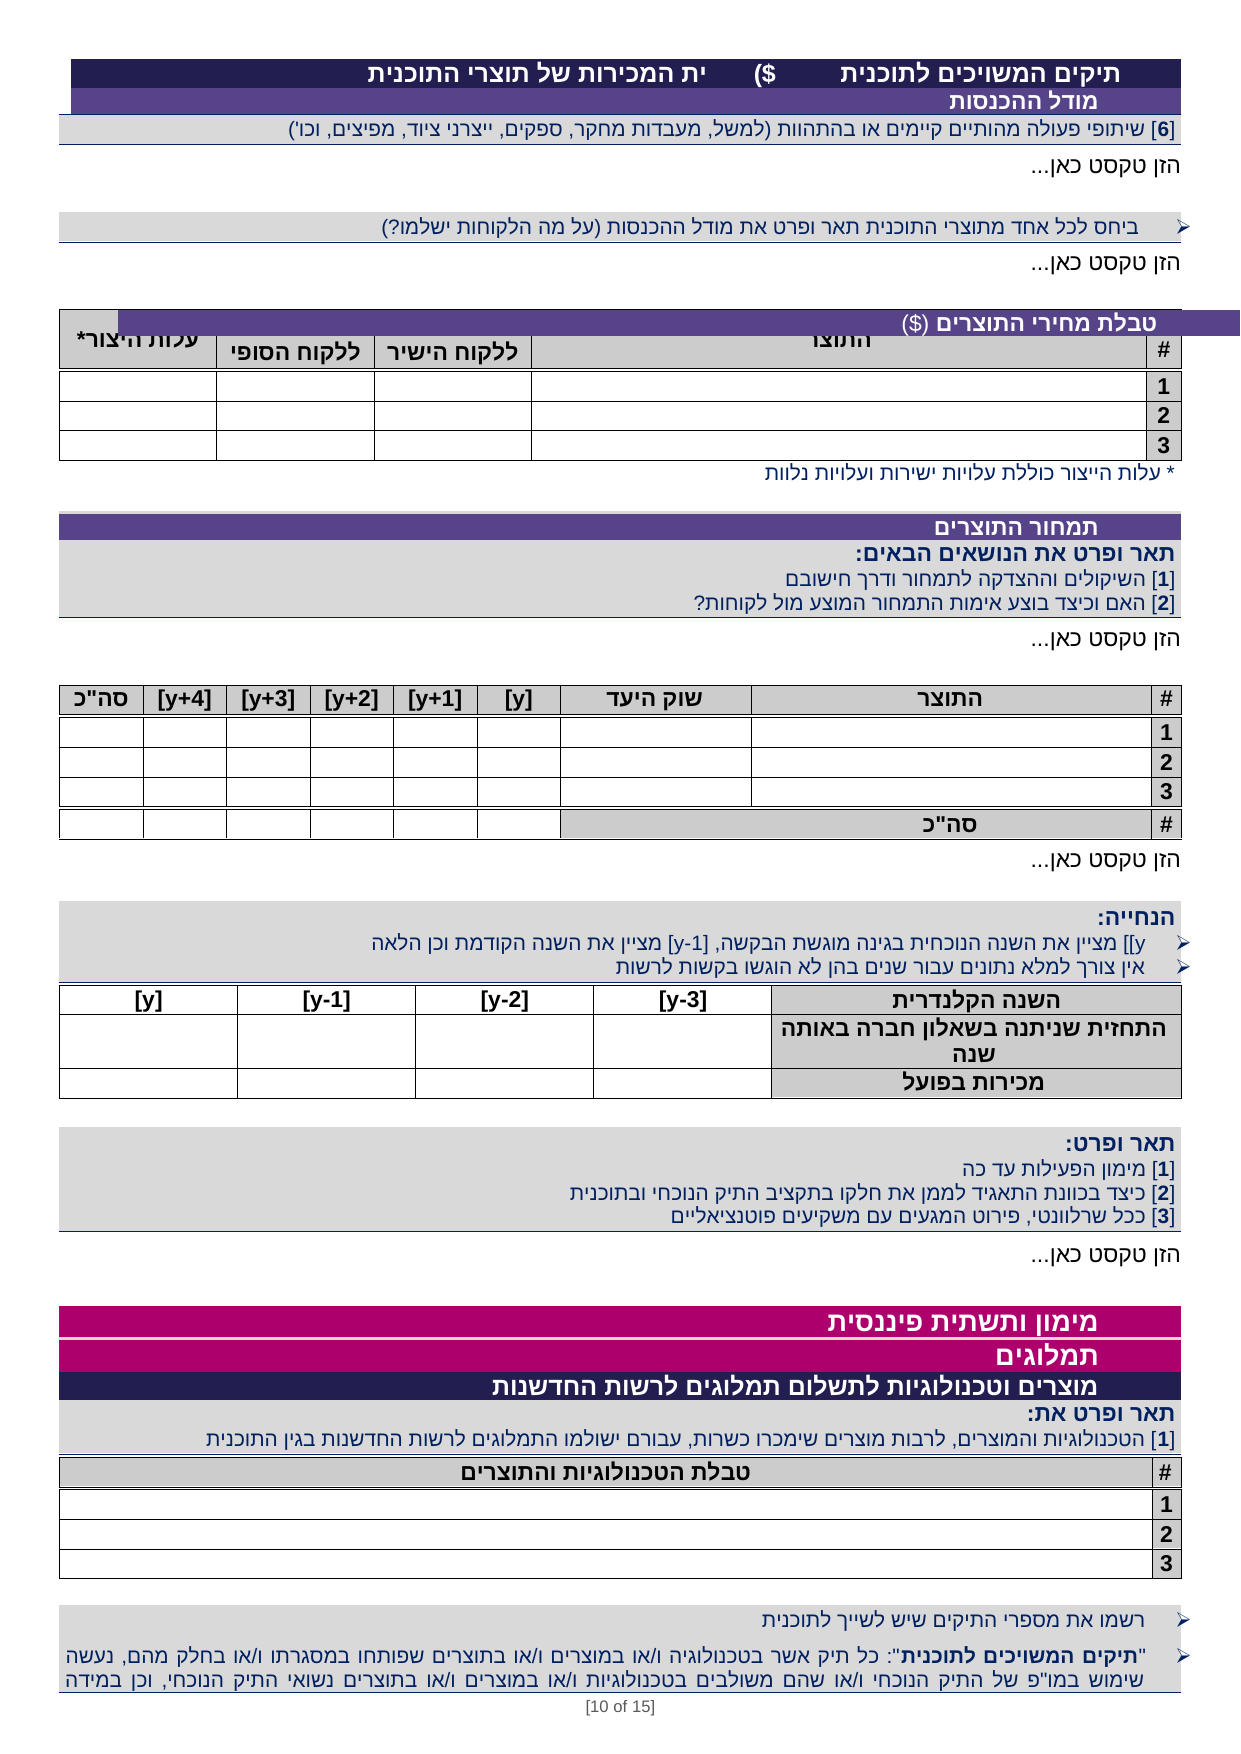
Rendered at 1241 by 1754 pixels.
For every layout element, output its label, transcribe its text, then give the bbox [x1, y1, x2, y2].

table_header [394, 718, 477, 747]
table_cell 3 [1152, 778, 1181, 806]
text הזן טקסט כאן... [59, 846, 1181, 872]
table_cell [238, 1069, 415, 1097]
table_header [60, 810, 143, 838]
table_header המחיר ללקוח הישיר [375, 336, 531, 368]
table_cell [217, 431, 374, 460]
subtitle מוצרים וטכנולוגיות לתשלום תמלוגים לרשות החדשנות [59, 1372, 1181, 1400]
table_header [60, 372, 216, 401]
table_header [1152, 718, 1181, 747]
table_cell [375, 431, 531, 460]
table_cell 3 [1153, 1550, 1181, 1578]
table_cell [478, 778, 560, 806]
table_header סה"כ [60, 686, 143, 714]
table_header [y] [60, 986, 237, 1014]
table_header [1153, 1458, 1181, 1486]
table_cell [60, 431, 216, 460]
table_cell [60, 1550, 1152, 1578]
table_header תאר ופרט את הנושאים הבאים: [1] השיקולים וההצדקה לתמחור ודרך חישובם [2] האם וכיצד בוצע אימות התמחור המוצע מול לקוחות? [59, 540, 1181, 617]
subtitle מימון ותשתית פיננסית [59, 1306, 1181, 1337]
table_header התוצר [752, 686, 1151, 714]
table_header הנחייה: y]] מציין את השנה הנוכחית בגינה מוגשת הבקשה, [y-1] מציין את השנה הקודמת וכן הלאה אין צורך למלא נתונים עבור שנים בהן לא הוגשו בקשות לרשות [59, 901, 1181, 982]
table_cell 3 [1147, 431, 1181, 460]
table_header [144, 718, 226, 747]
table_header תאר ופרט את: [1] הטכנולוגיות והמוצרים, לרבות מוצרים שימכרו כשרות, עבורם ישולמו התמלוגים לרשות החדשנות בגין התוכנית [59, 1400, 1181, 1453]
table_cell [394, 748, 477, 776]
list * עלות הייצור כוללת עלויות ישירות ועלויות נלוות [65, 461, 1175, 484]
table_header [752, 718, 1151, 747]
table_cell [416, 1069, 593, 1097]
table_cell [561, 748, 751, 776]
table_header [1152, 810, 1181, 838]
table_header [59, 1605, 1181, 1692]
table_cell [60, 402, 216, 430]
table_header [1153, 1490, 1181, 1519]
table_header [59, 115, 1181, 144]
table_header [311, 718, 393, 747]
table_header שוק היעד [561, 686, 751, 714]
table_header [478, 718, 560, 747]
table_cell [144, 748, 226, 776]
table_header [561, 718, 751, 747]
table_header [1152, 686, 1181, 714]
table_cell [227, 778, 310, 806]
subtitle מודל הכנסות, מחירים, תמחור ותחזית המכירות של תוצרי התוכנית [71, 59, 705, 88]
table_cell [60, 748, 143, 776]
table_cell [238, 1015, 415, 1068]
table_cell [144, 778, 226, 806]
table_header [227, 810, 310, 838]
table_cell [311, 778, 393, 806]
table_header [375, 372, 531, 401]
table_cell [227, 748, 310, 776]
table_header [y-2] [416, 986, 593, 1014]
table_header ביחס לכל אחד מתוצרי התוכנית תאר ופרט את מודל ההכנסות (על מה הלקוחות ישלמו?) [59, 212, 1181, 241]
text הזן טקסט כאן... [59, 152, 1181, 178]
table_cell [594, 1015, 771, 1068]
subtitle תחזיות מול מכירות (במיליוני $) [705, 59, 784, 88]
table_cell [752, 778, 1151, 806]
table_header [y+2] [311, 686, 393, 714]
table_cell [60, 1069, 237, 1097]
table_cell 2 [1153, 1520, 1181, 1548]
table_cell [478, 748, 560, 776]
table_header # [1147, 336, 1181, 368]
table_header [y-1] [238, 986, 415, 1014]
table_header השנה הקלנדרית [772, 986, 1181, 1014]
table_cell [375, 402, 531, 430]
table_header [217, 372, 374, 401]
subtitle טבלת מחירי התוצרים ($) [118, 310, 1240, 336]
table_header תאר ופרט: [1] מימון הפעילות עד כה [2] כיצד בכוונת התאגיד לממן את חלקו בתקציב התיק הנוכחי ובתוכנית [3] ככל שרלוונטי, פירוט המגעים עם משקיעים פוטנציאליים [59, 1127, 1181, 1231]
table_header [394, 810, 477, 838]
table_header עלות היצור* [60, 310, 216, 368]
table_header [y] [478, 686, 560, 714]
table_cell [532, 402, 1146, 430]
subtitle תיקים המשויכים לתוכנית [784, 59, 1181, 88]
table_header [311, 810, 393, 838]
table_cell [217, 402, 374, 430]
table_header [227, 718, 310, 747]
table_cell [60, 778, 143, 806]
table_header [144, 810, 226, 838]
table_cell [416, 1015, 593, 1068]
table_cell מכירות בפועל [772, 1069, 1181, 1097]
text הזן טקסט כאן... [59, 249, 1181, 276]
table_cell [752, 748, 1151, 776]
table_cell 2 [1147, 402, 1181, 430]
table_header התוצר [532, 336, 1146, 368]
table_cell [532, 431, 1146, 460]
table_header טבלת הטכנולוגיות והתוצרים [60, 1458, 1152, 1486]
table_cell [60, 1015, 237, 1068]
table_header [532, 372, 1146, 401]
table_cell [561, 778, 751, 806]
table_header [1147, 372, 1181, 401]
subtitle מודל ההכנסות [71, 88, 1181, 114]
table_header המחיר ללקוח הסופי [217, 336, 374, 368]
table_header סה"כ [751, 810, 1151, 838]
table_cell [60, 1520, 1152, 1548]
text הזן טקסט כאן... [59, 1241, 1181, 1268]
table_header [y+1] [394, 686, 477, 714]
table_header [60, 718, 143, 747]
subtitle תמלוגים [59, 1340, 1181, 1372]
table_header [y-3] [594, 986, 771, 1014]
subtitle תמחור התוצרים [59, 514, 1181, 540]
table_header [60, 1490, 1152, 1519]
table_header [y+4] [144, 686, 226, 714]
table_cell 2 [1152, 748, 1181, 776]
table_cell [311, 748, 393, 776]
table_cell [594, 1069, 771, 1097]
table_cell [394, 778, 477, 806]
text הזן טקסט כאן... [59, 625, 1181, 651]
table_header [y+3] [227, 686, 310, 714]
table_header [561, 810, 751, 838]
table_cell התחזית שניתנה בשאלון חברה באותה שנה [772, 1015, 1181, 1068]
table_header [478, 810, 560, 838]
